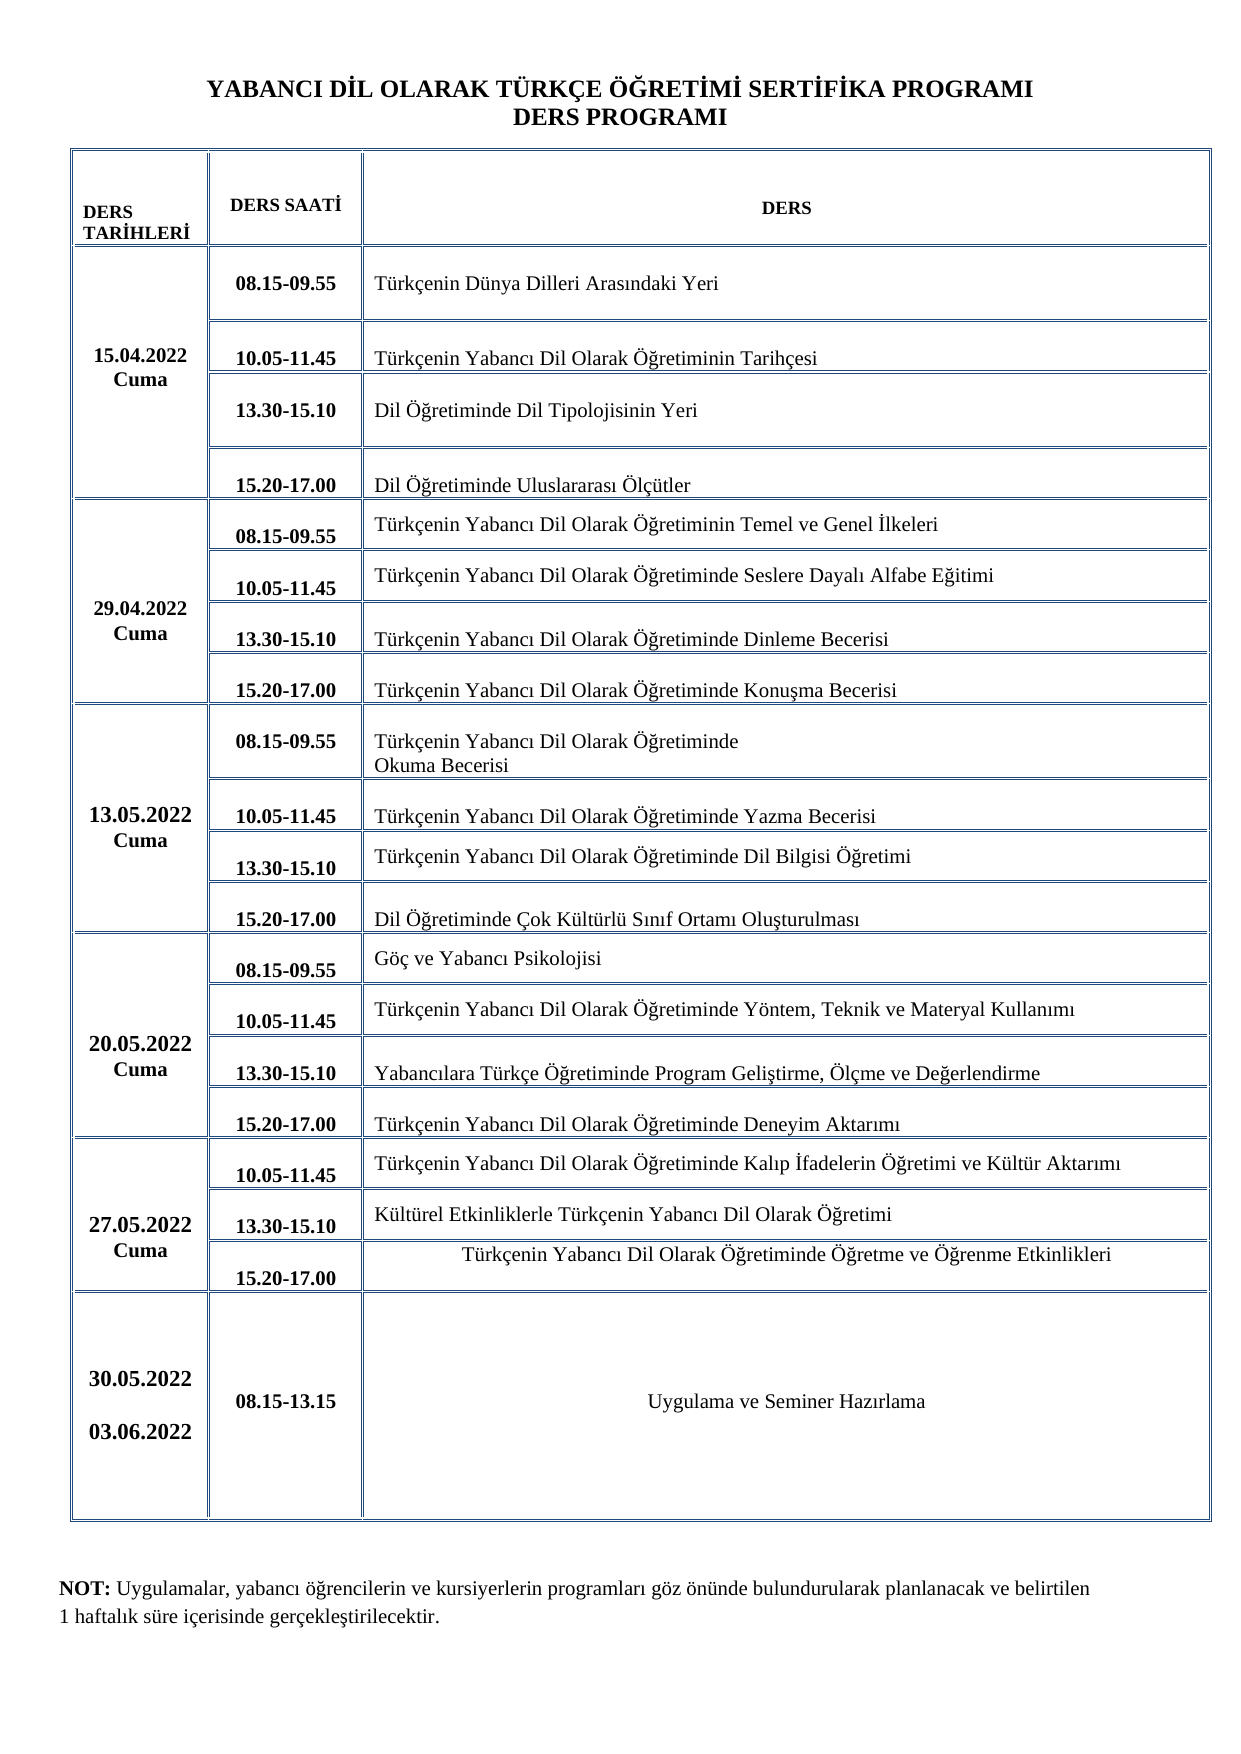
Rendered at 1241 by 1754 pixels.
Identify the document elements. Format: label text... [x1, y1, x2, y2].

table_cell Dil Öğretiminde Dil Tipolojisinin Yeri [363, 370, 1211, 446]
table_cell 20.05.2022 Cuma [72, 931, 209, 1136]
table_cell Türkçenin Yabancı Dil Olarak Öğretiminde Yöntem, Teknik ve Materyal Kullanımı [363, 982, 1211, 1033]
table_cell 15.20-17.00 [210, 1242, 361, 1290]
table_cell Türkçenin Yabancı Dil Olarak Öğretiminde Seslere Dayalı Alfabe Eğitimi [363, 548, 1211, 599]
table_cell Türkçenin Yabancı Dil Olarak Öğretiminde Kalıp İfadelerin Öğretimi ve Kültür Aktarımı [363, 1136, 1211, 1187]
table_cell Türkçenin Yabancı Dil Olarak Öğretiminde Konuşma Becerisi [364, 651, 1209, 702]
table_cell Türkçenin Yabancı Dil Olarak Öğretiminde Okuma Becerisi [363, 702, 1211, 777]
table_cell 08.15-09.55 [210, 247, 361, 319]
table_cell 30.05.2022 03.06.2022 [73, 1290, 207, 1519]
table_cell Uygulama ve Seminer Hazırlama [363, 1290, 1209, 1519]
table_cell 13.30-15.10 [210, 374, 361, 446]
table_cell 10.05-11.45 [210, 322, 361, 370]
table_cell Türkçenin Yabancı Dil Olarak Öğretiminde Öğretme ve Öğrenme Etkinlikleri [364, 1239, 1209, 1290]
table_cell Türkçenin Yabancı Dil Olarak Öğretiminde Dil Bilgisi Öğretimi [364, 829, 1209, 880]
table_cell Dil Öğretiminde Çok Kültürlü Sınıf Ortamı Oluşturulması [364, 880, 1209, 931]
table_cell 15.20-17.00 [210, 449, 361, 497]
table_cell 15.04.2022 Cuma [72, 244, 209, 497]
table_cell 08.15-09.55 [210, 500, 361, 548]
table_cell 10.05-11.45 [210, 780, 361, 828]
table_cell 08.15-13.15 [209, 1290, 363, 1519]
table_cell Türkçenin Yabancı Dil Olarak Öğretiminde Deneyim Aktarımı [364, 1085, 1209, 1136]
table_cell 13.30-15.10 [210, 832, 361, 880]
table_header DERS SAATİ [209, 149, 363, 244]
table_cell 10.05-11.45 [210, 985, 361, 1033]
table_cell Yabancılara Türkçe Öğretiminde Program Geliştirme, Ölçme ve Değerlendirme [364, 1034, 1209, 1085]
table_cell Türkçenin Yabancı Dil Olarak Öğretiminde Yazma Becerisi [363, 777, 1211, 828]
table_cell 27.05.2022 Cuma [72, 1136, 209, 1290]
table_cell 15.20-17.00 [210, 883, 361, 931]
table_cell 13.30-15.10 [210, 1037, 361, 1085]
table_cell Türkçenin Dünya Dilleri Arasındaki Yeri [363, 244, 1211, 319]
table_cell Kültürel Etkinliklerle Türkçenin Yabancı Dil Olarak Öğretimi [363, 1187, 1211, 1238]
table_cell Türkçenin Yabancı Dil Olarak Öğretiminin Temel ve Genel İlkeleri [363, 497, 1211, 548]
table_cell 13.05.2022 Cuma [72, 702, 209, 931]
table_cell 08.15-09.55 [210, 934, 361, 982]
table_cell Göç ve Yabancı Psikolojisi [363, 931, 1211, 982]
table_header DERS [363, 151, 1209, 244]
table_cell 10.05-11.45 [210, 1139, 361, 1187]
table_header DERS TARİHLERİ [73, 149, 209, 244]
table_cell 08.15-09.55 [210, 705, 361, 777]
table_cell 13.30-15.10 [210, 1190, 361, 1238]
table_cell 10.05-11.45 [210, 551, 361, 599]
table_cell Türkçenin Yabancı Dil Olarak Öğretiminin Tarihçesi [363, 319, 1211, 370]
table_cell 29.04.2022 Cuma [72, 497, 209, 702]
table_cell 15.20-17.00 [210, 654, 361, 702]
table_cell 13.30-15.10 [210, 603, 361, 651]
table_cell Dil Öğretiminde Uluslararası Ölçütler [364, 446, 1209, 497]
table_cell 15.20-17.00 [210, 1088, 361, 1136]
table_cell Türkçenin Yabancı Dil Olarak Öğretiminde Dinleme Becerisi [364, 600, 1209, 651]
